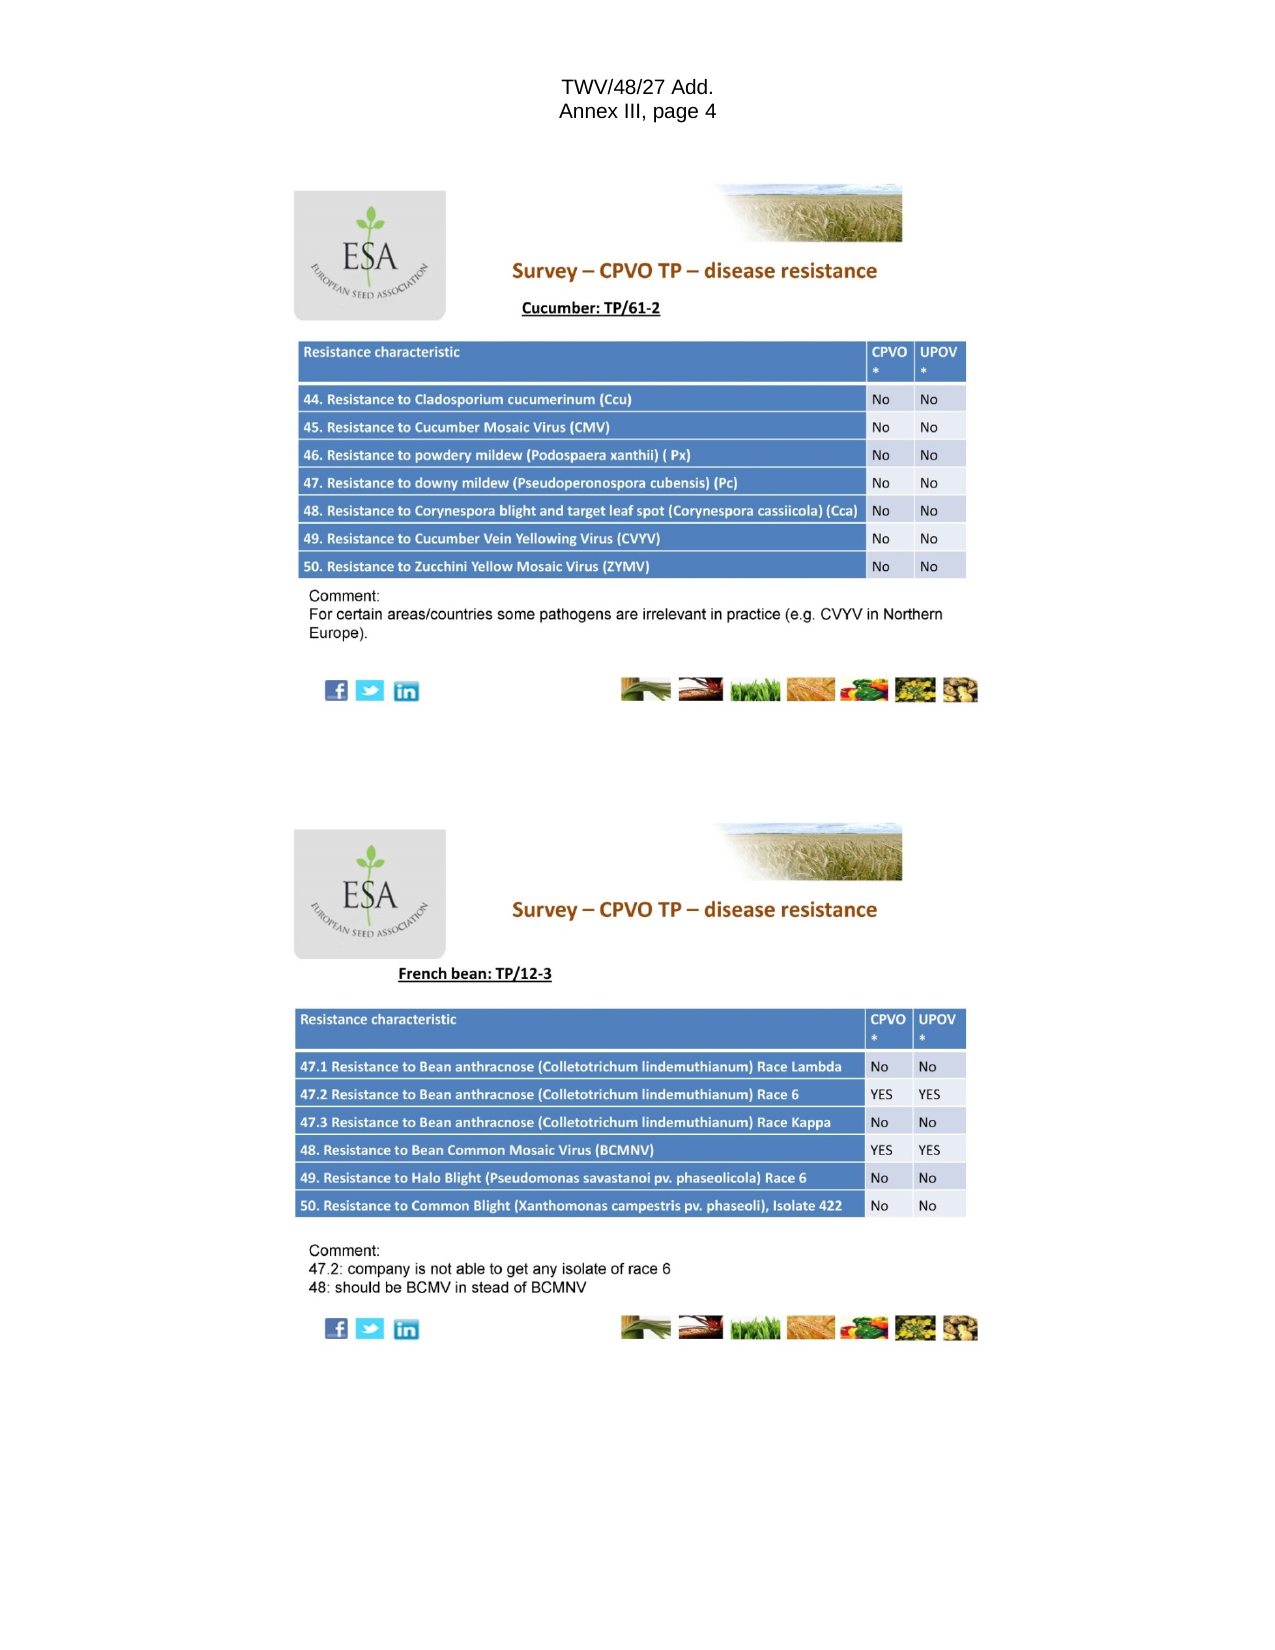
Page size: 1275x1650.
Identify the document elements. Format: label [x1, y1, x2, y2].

picture [255, 150, 1020, 741]
picture [255, 788, 1020, 1379]
